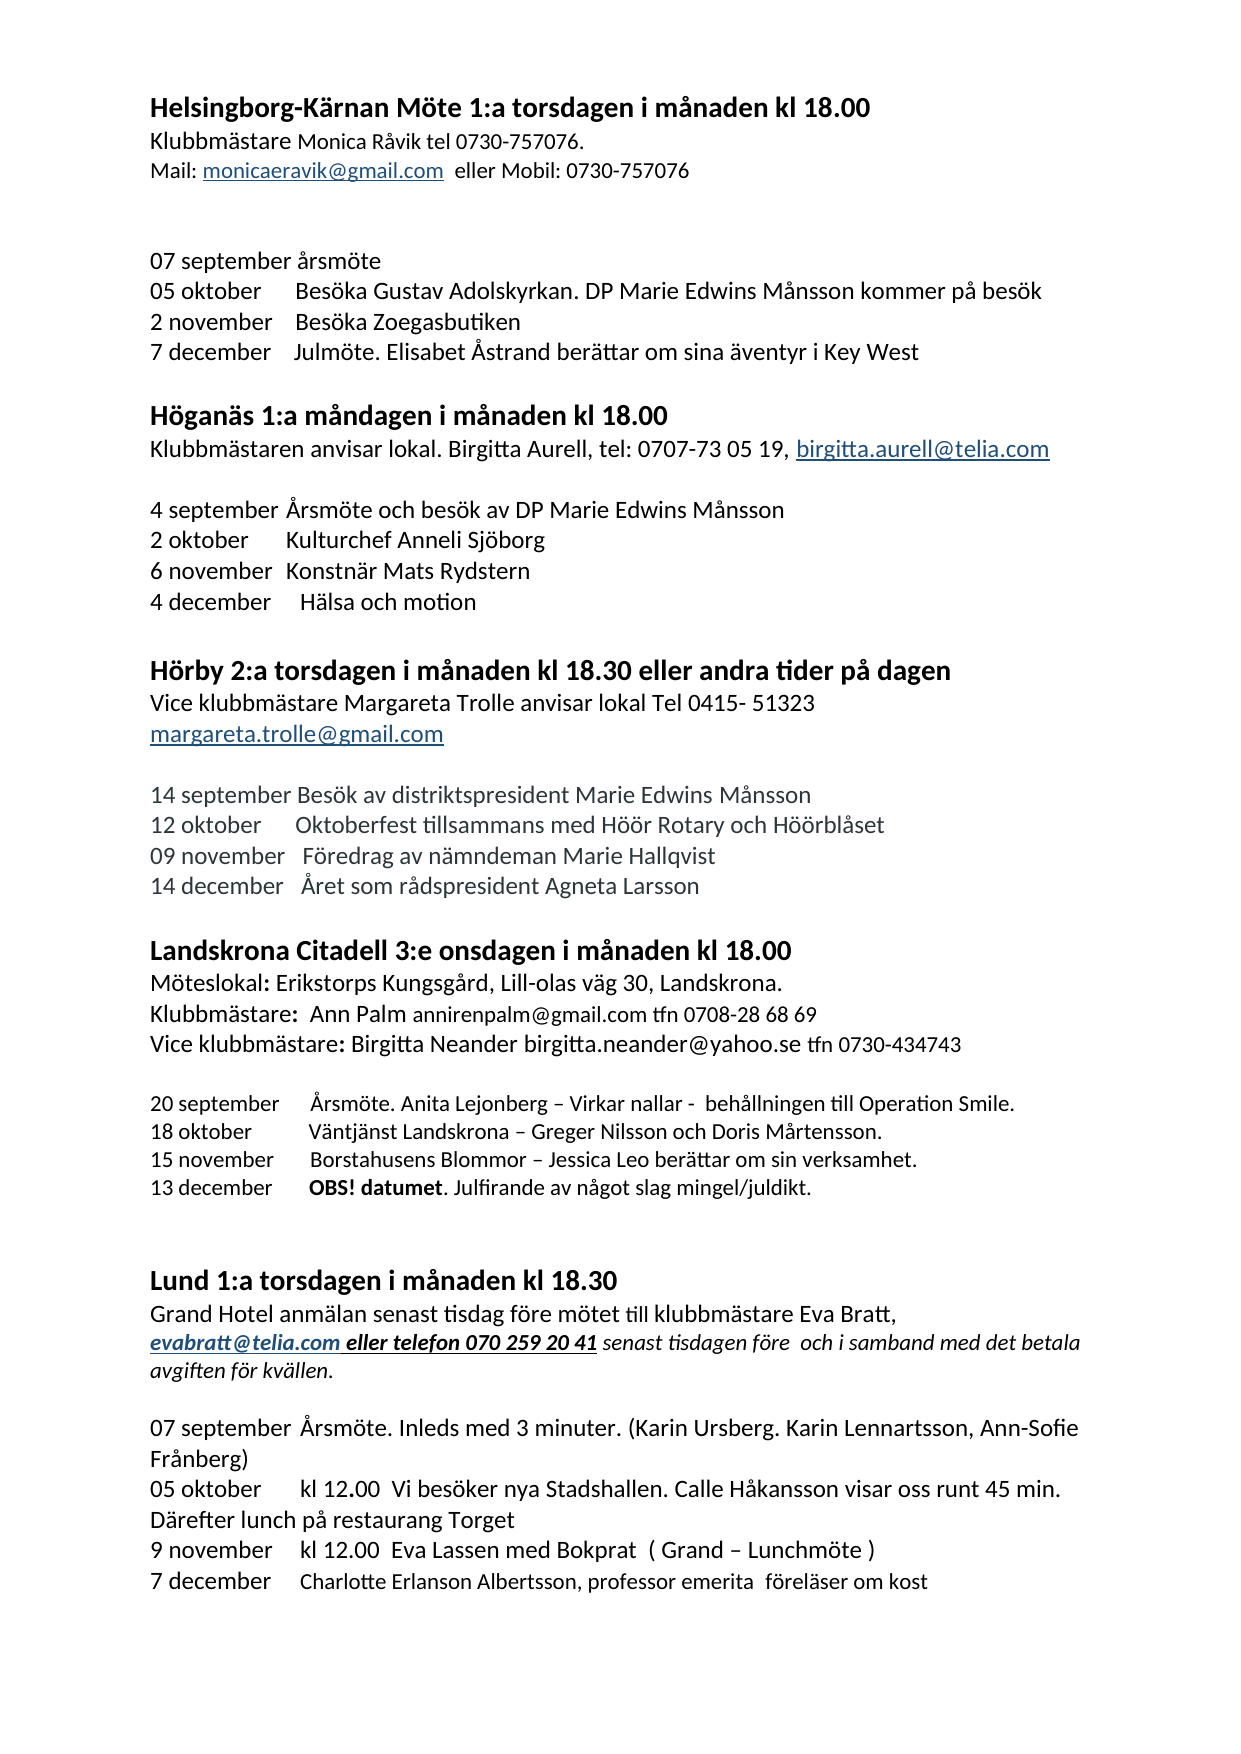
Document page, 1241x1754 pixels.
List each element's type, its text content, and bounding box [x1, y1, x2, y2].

text Helsingborg-Kärnan Möte 1:a torsdagen i månaden kl 18.00 [150, 89, 1090, 125]
text Klubbmästare Monica Råvik tel 0730-757076. [150, 125, 1090, 156]
text Höganäs 1:a måndagen i månaden kl 18.00 [150, 397, 1090, 433]
text Vice klubbmästare Margareta Trolle anvisar lokal Tel 0415- 51323 margareta.trolle@gmail.com [150, 687, 1090, 748]
text 09 november Föredrag av nämndeman Marie Hallqvist [150, 840, 1090, 871]
text 14 december Året som rådspresident Agneta Larsson [150, 871, 1090, 901]
text 4 december Hälsa och motion [150, 586, 1090, 616]
text Hörby 2:a torsdagen i månaden kl 18.30 eller andra tider på dagen [150, 652, 1090, 687]
text Klubbmästare: Ann Palm annirenpalm@gmail.com tfn 0708-28 68 69 [150, 998, 1090, 1028]
text 15 november Borstahusens Blommor – Jessica Leo berättar om sin verksamhet. [150, 1145, 1090, 1173]
text Lund 1:a torsdagen i månaden kl 18.30 [150, 1262, 1090, 1298]
text Möteslokal: Erikstorps Kungsgård, Lill-olas väg 30, Landskrona. [150, 967, 1090, 998]
text 12 oktober Oktoberfest tillsammans med Höör Rotary och Höörblåset [150, 809, 1090, 840]
text Grand Hotel anmälan senast tisdag före mötet till klubbmästare Eva Bratt, evabratt@telia.com eller telefon 070 259 20 41 senast tisdagen före och i samband med det betala avgiften för kvällen. [150, 1298, 1090, 1384]
text 14 september Besök av distriktspresident Marie Edwins Månsson [150, 779, 1090, 809]
text 7 december Charlotte Erlanson Albertsson, professor emerita föreläser om kost [150, 1565, 1090, 1596]
text 07 september årsmöte 05 oktober Besöka Gustav Adolskyrkan. DP Marie Edwins Månsson kommer på besök 2 november Besöka Zoegasbutiken 7 december Julmöte. Elisabet Åstrand berättar om sina äventyr i Key West [150, 245, 1090, 367]
text Mail: monicaeravik@gmail.com eller Mobil: 0730-757076 [150, 156, 1090, 184]
text Vice klubbmästare: Birgitta Neander birgitta.neander@yahoo.se tfn 0730-434743 [150, 1028, 1090, 1059]
text 05 oktober kl 12.00 Vi besöker nya Stadshallen. Calle Håkansson visar oss runt 45 min. Därefter lunch på restaurang Torget [150, 1474, 1090, 1535]
text 2 oktober Kulturchef Anneli Sjöborg [150, 524, 1090, 555]
text 4 september Årsmöte och besök av DP Marie Edwins Månsson [150, 494, 1090, 524]
text Klubbmästaren anvisar lokal. Birgitta Aurell, tel: 0707-73 05 19, birgitta.aurell@telia.com [150, 433, 1090, 494]
text Landskrona Citadell 3:e onsdagen i månaden kl 18.00 [150, 932, 1090, 967]
text 13 december OBS! datumet. Julfirande av något slag mingel/juldikt. [150, 1173, 1090, 1201]
text 07 september Årsmöte. Inleds med 3 minuter. (Karin Ursberg. Karin Lennartsson, Ann-Sofie Frånberg) [150, 1413, 1090, 1474]
text 20 september Årsmöte. Anita Lejonberg – Virkar nallar - behållningen till Operation Smile. [150, 1089, 1090, 1117]
text 18 oktober Väntjänst Landskrona – Greger Nilsson och Doris Mårtensson. [150, 1117, 1090, 1145]
text 9 november kl 12.00 Eva Lassen med Bokprat ( Grand – Lunchmöte ) [150, 1535, 1090, 1565]
text 6 november Konstnär Mats Rydstern [150, 555, 1090, 586]
